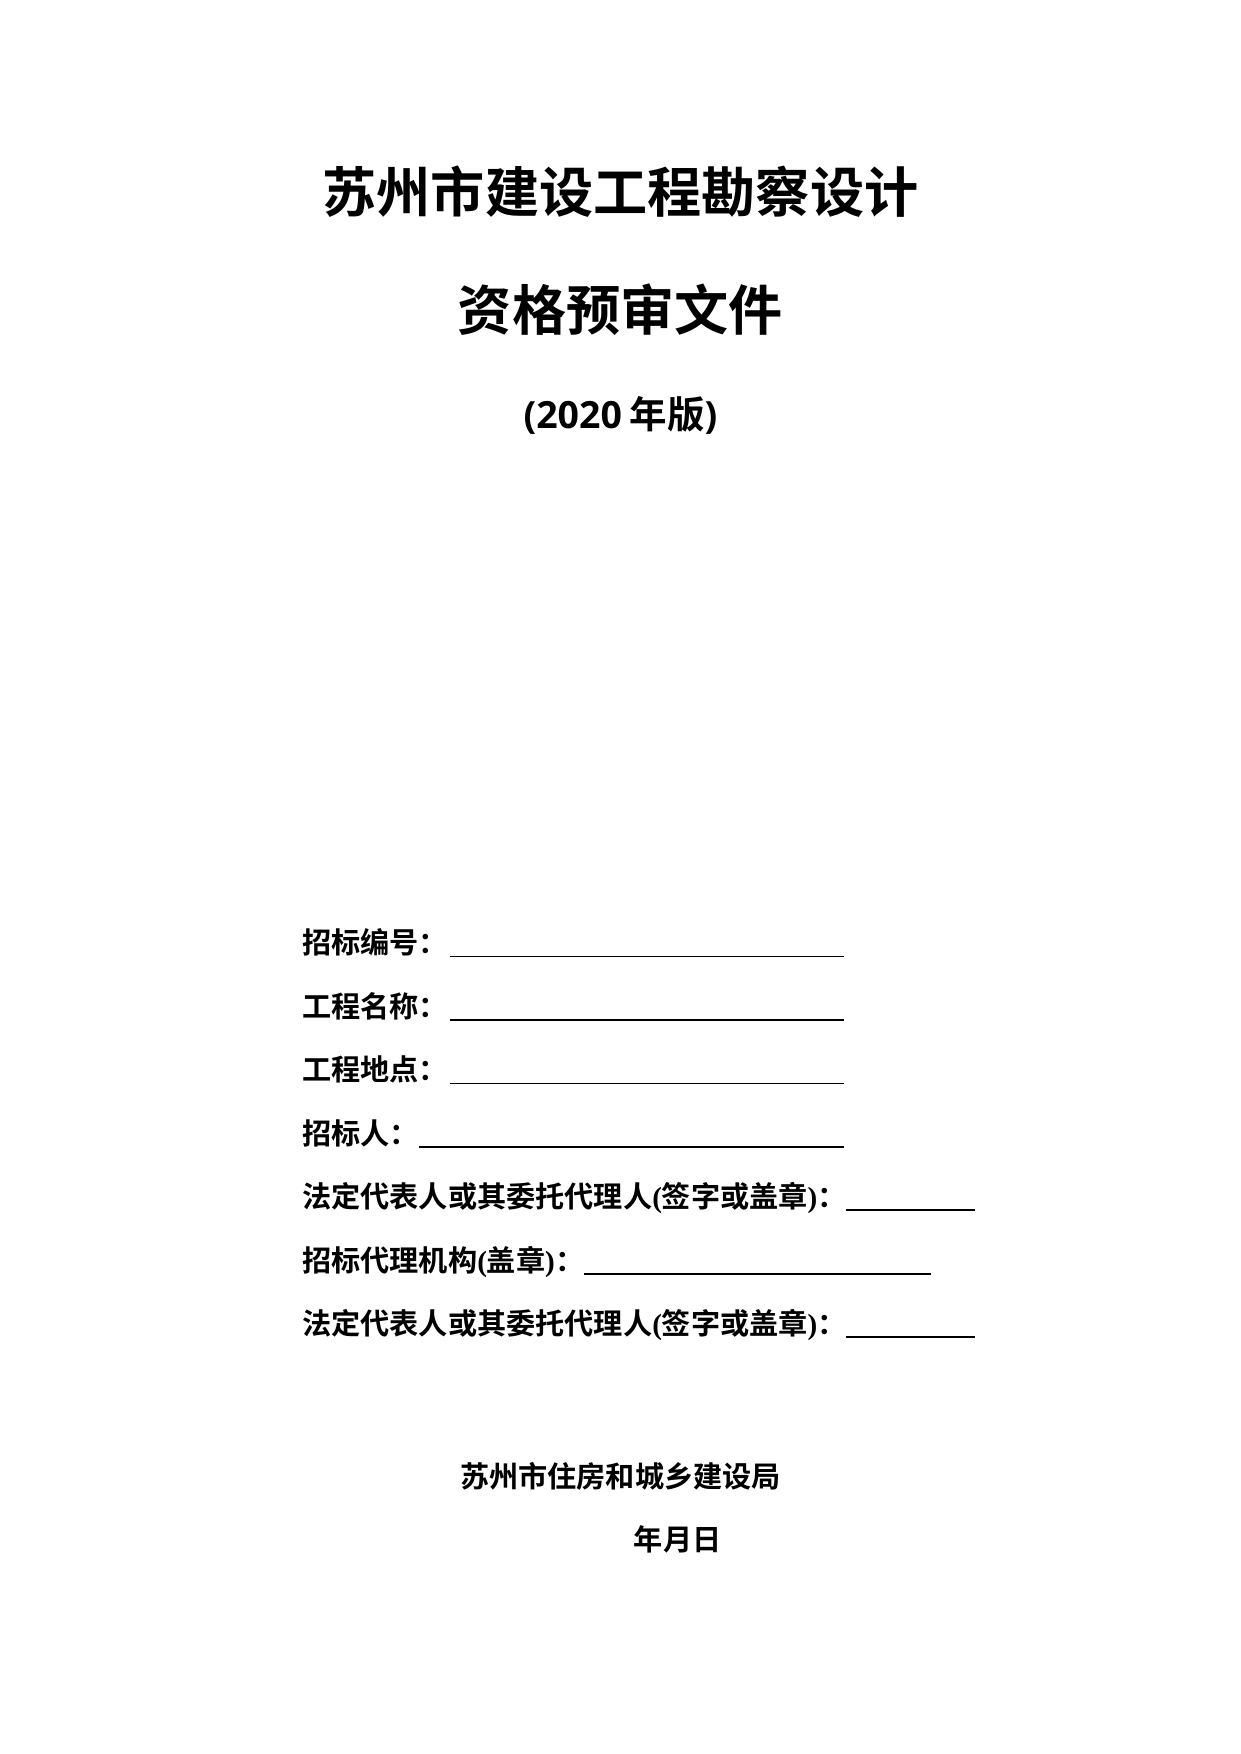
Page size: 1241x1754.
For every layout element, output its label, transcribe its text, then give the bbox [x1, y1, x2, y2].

text 法定代表人或其委托代理人(签字或盖章)： [187, 1301, 1053, 1343]
text 资格预审文件 [187, 268, 1053, 346]
text 苏州市建设工程勘察设计 [187, 150, 1053, 228]
text 法定代表人或其委托代理人(签字或盖章)： [187, 1174, 1053, 1216]
text 工程地点： [187, 1047, 1053, 1089]
text 年月日 [187, 1517, 1053, 1559]
text 招标编号： [187, 920, 1053, 962]
text 工程名称： [187, 983, 1053, 1026]
text 招标代理机构(盖章)： [187, 1237, 1053, 1279]
text (2020年版) [187, 385, 1053, 440]
text 苏州市住房和城乡建设局 [187, 1453, 1053, 1496]
text 招标人： [187, 1110, 1053, 1153]
